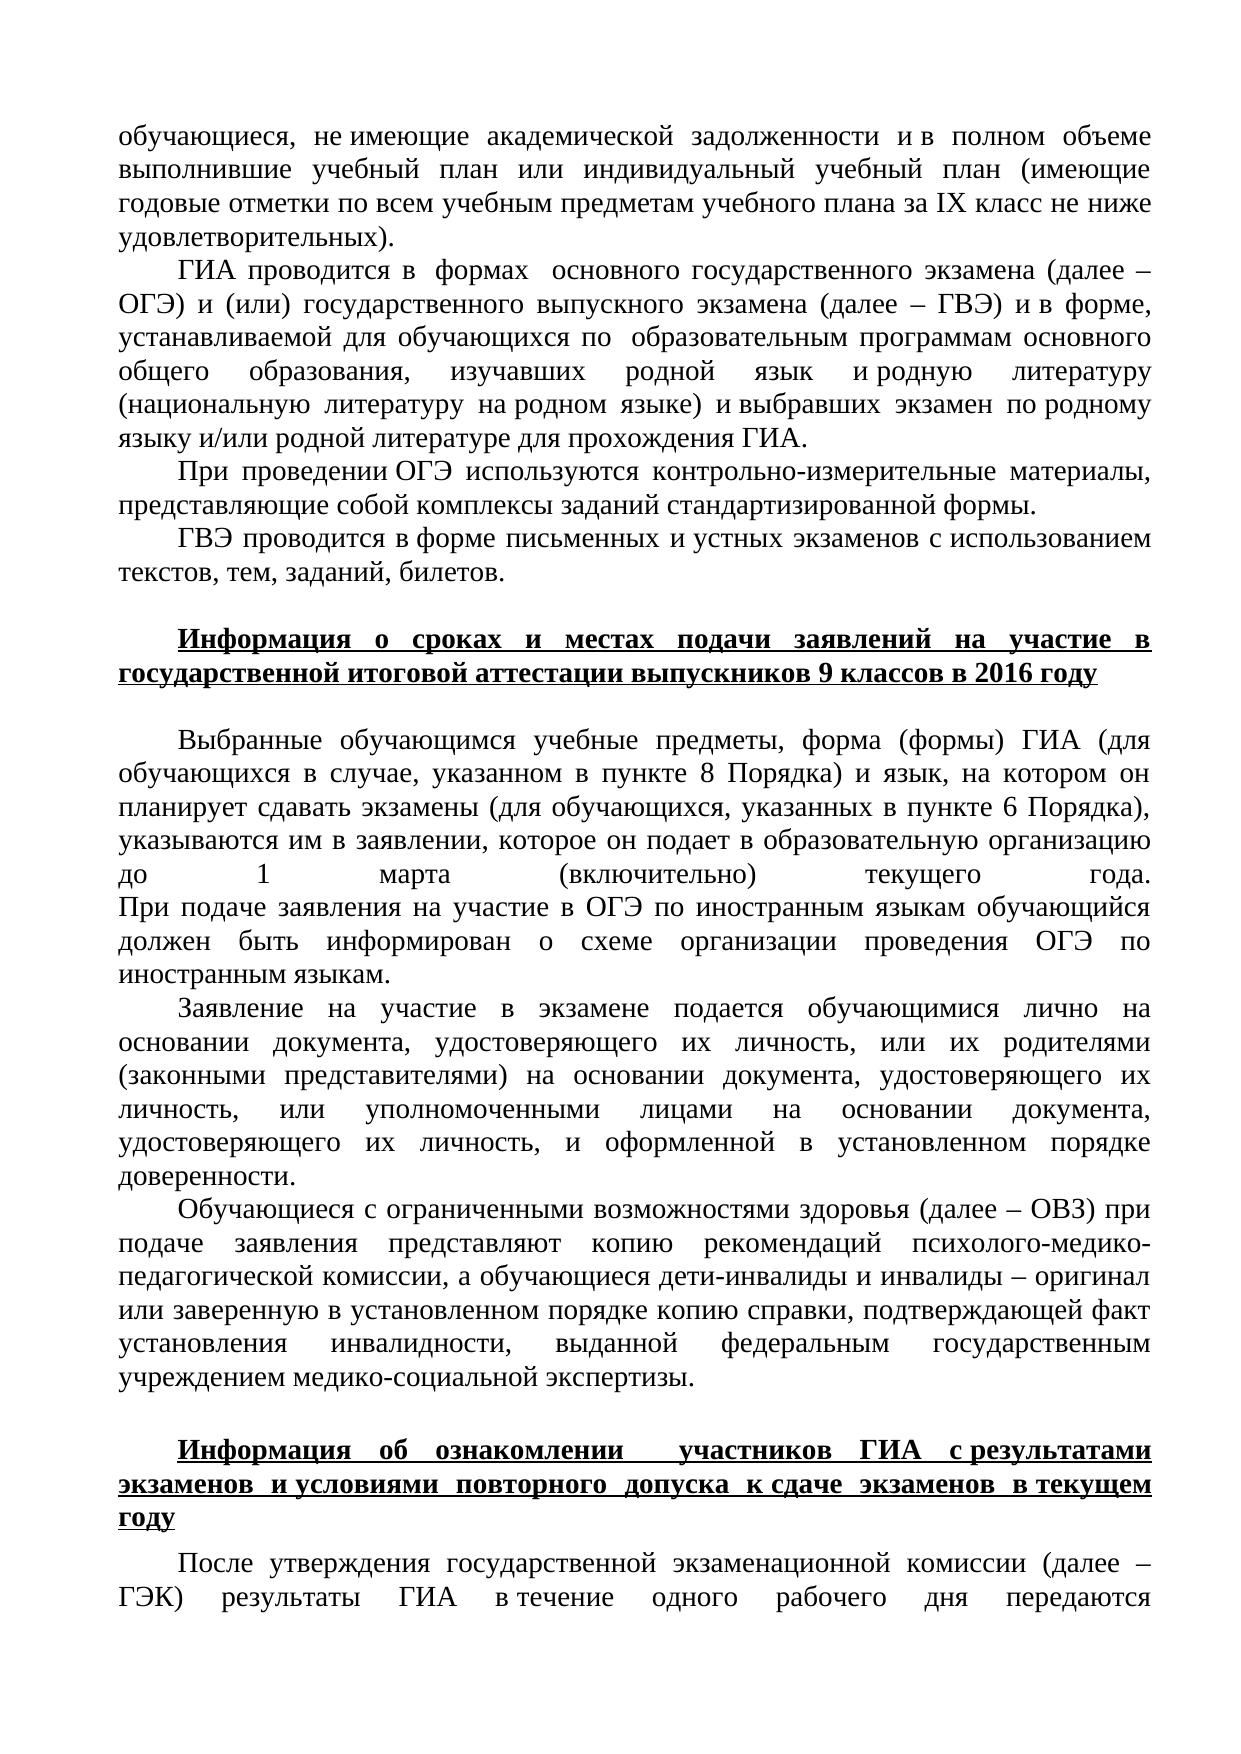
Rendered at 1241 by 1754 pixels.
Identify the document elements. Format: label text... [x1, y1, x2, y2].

text Заявление на участие в экзамене подается обучающимися лично на основании документа, удостоверяющего их личность, или их родителями (законными представителями) на основании документа, удостоверяющего их личность, или уполномоченными лицами на основании документа, удостоверяющего их личность, и оформленной в установленном порядке доверенности. [118, 990, 1152, 1191]
text ГВЭ проводится в форме письменных и устных экзаменов с использованием текстов, тем, заданий, билетов. [118, 521, 1152, 588]
text Выбранные обучающимся учебные предметы, форма (формы) ГИА (для обучающихся в случае, указанном в пункте 8 Порядка) и язык, на котором он планирует сдавать экзамены (для обучающихся, указанных в пункте 6 Порядка), указываются им в заявлении, которое он подает в образовательную организацию до 1 марта (включительно) текущего года. При подаче заявления на участие в ОГЭ по иностранным языкам обучающийся должен быть информирован о схеме организации проведения ОГЭ по иностранным языкам. [118, 722, 1152, 990]
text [118, 1546, 1152, 1613]
text При проведении ОГЭ используются контрольно-измерительные материалы, представляющие собой комплексы заданий стандартизированной формы. [118, 453, 1152, 521]
subtitle Информация об ознакомлении участников ГИА с результатами экзаменов и условиями повторного допуска к сдаче экзаменов в текущем году [118, 1432, 1152, 1495]
text ГИА проводится в формах основного государственного экзамена (далее –ОГЭ) и (или) государственного выпускного экзамена (далее – ГВЭ) и в форме, устанавливаемой для обучающихся по образовательным программам основного общего образования, изучавших родной язык и родную литературу (национальную литературу на родном языке) и выбравших экзамен по родному языку и/или родной литературе для прохождения ГИА. [118, 252, 1152, 453]
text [118, 118, 1152, 252]
text Обучающиеся с ограниченными возможностями здоровья (далее – ОВЗ) при подаче заявления представляют копию рекомендаций психолого-медико-педагогической комиссии, а обучающиеся дети-инвалиды и инвалиды – оригинал или заверенную в установленном порядке копию справки, подтверждающей факт установления инвалидности, выданной федеральным государственным учреждением медико-социальной экспертизы. [118, 1191, 1152, 1393]
text Информация о сроках и местах подачи заявлений на участие в государственной итоговой аттестации выпускников 9 классов в 2016 году [118, 621, 1152, 688]
subtitle Информация об ознакомлении участников ГИА с результатами экзаменов и условиями повторного допуска к сдаче экзаменов в текущем году [118, 1497, 1152, 1533]
